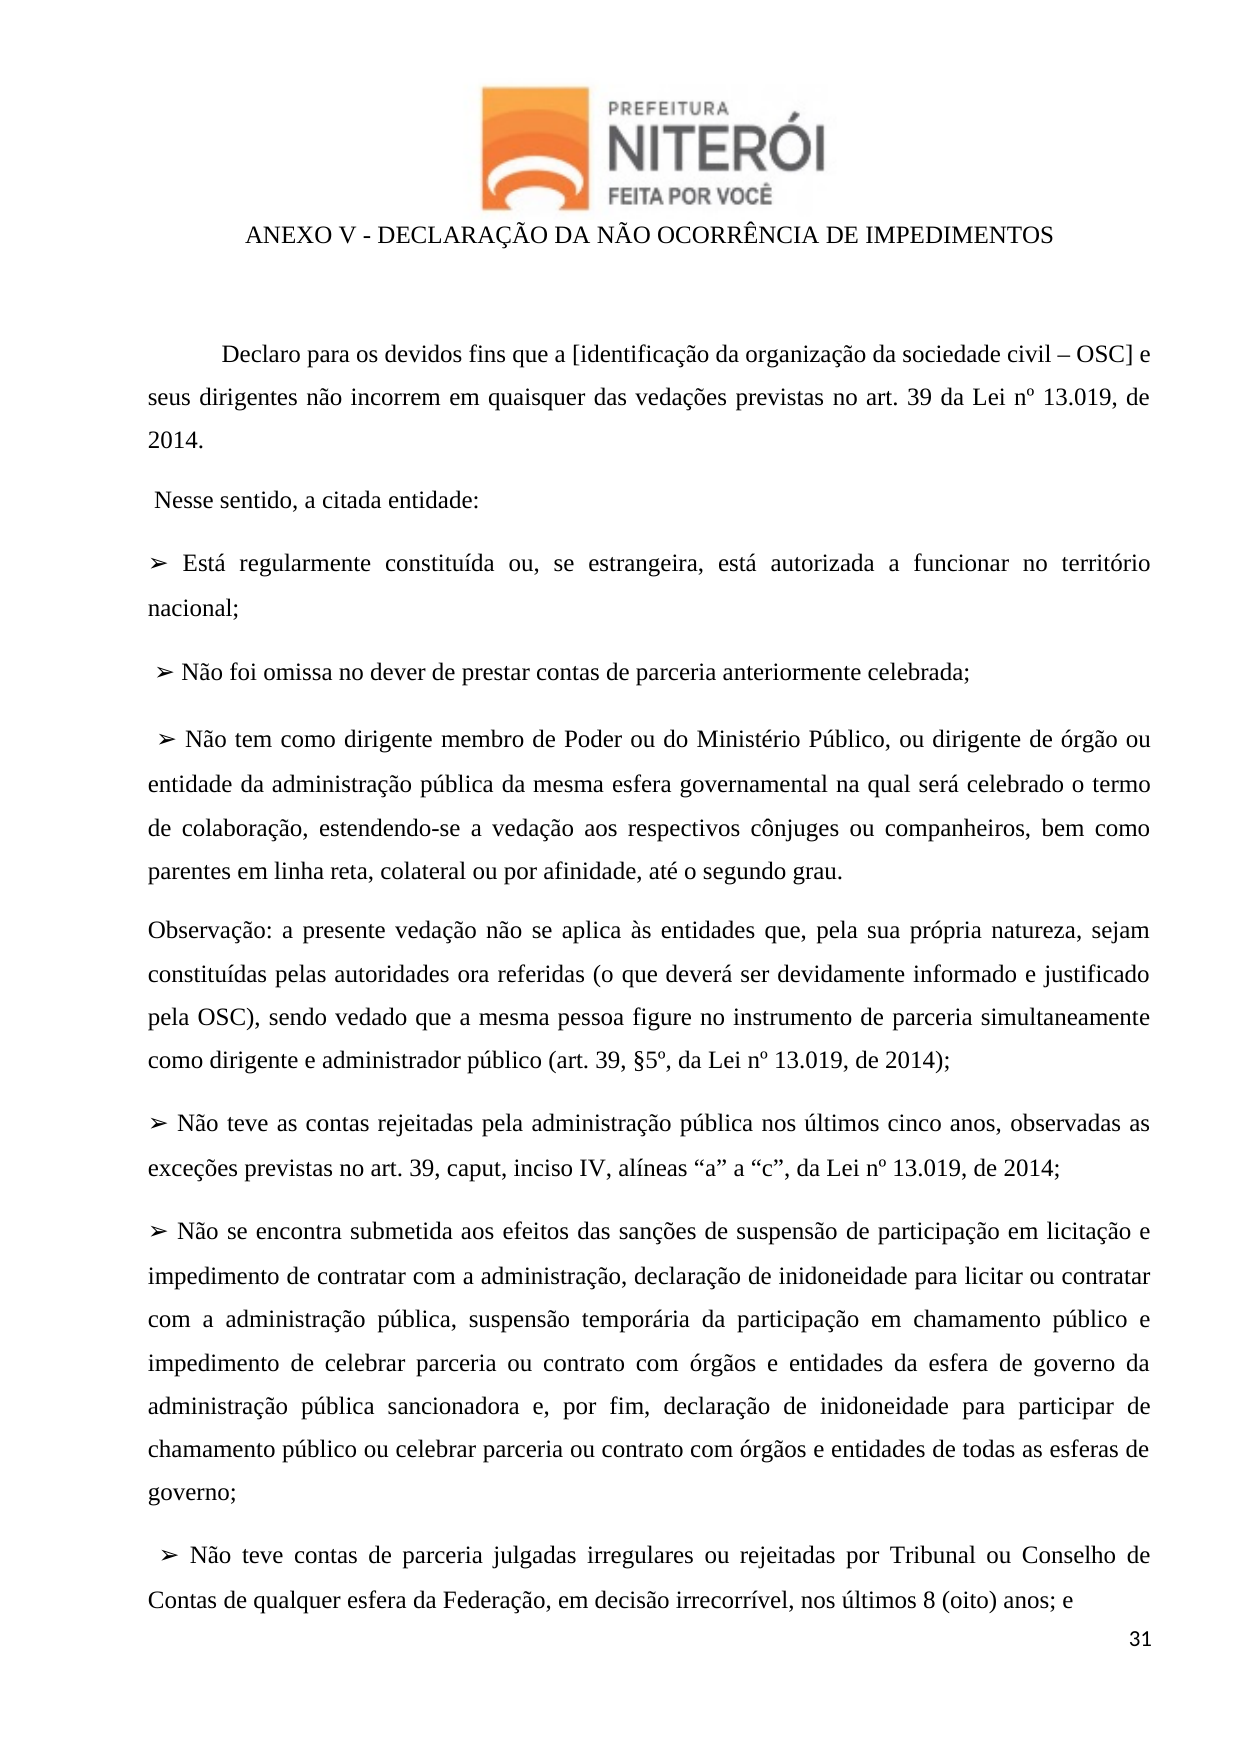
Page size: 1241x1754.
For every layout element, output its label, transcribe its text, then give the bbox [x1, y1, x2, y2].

text Nesse sentido, a citada entidade: [148, 485, 1152, 514]
picture [462, 73, 838, 220]
text Observação: a presente vedação não se aplica às entidades que, pela sua própria natureza, sejam constituídas pelas autoridades ora referidas (o que deverá ser devidamente informado e justificado pela OSC), sendo vedado que a mesma pessoa figure no instrumento de parceria simultaneamente como dirigente e administrador público (art. 39, §5º, da Lei nº 13.019, de 2014); [148, 916, 1152, 1074]
text ANEXO V - DECLARAÇÃO DA NÃO OCORRÊNCIA DE IMPEDIMENTOS [148, 220, 1152, 248]
text ➢ Não foi omissa no dever de prestar contas de parceria anteriormente celebrada; [148, 653, 1152, 687]
text ➢ Não teve as contas rejeitadas pela administração pública nos últimos cinco anos, observadas as exceções previstas no art. 39, caput, inciso IV, alíneas “a” a “c”, da Lei nº 13.019, de 2014; [148, 1105, 1152, 1182]
text ➢ Não tem como dirigente membro de Poder ou do Ministério Público, ou dirigente de órgão ou entidade da administração pública da mesma esfera governamental na qual será celebrado o termo de colaboração, estendendo-se a vedação aos respectivos cônjuges ou companheiros, bem como parentes em linha reta, colateral ou por afinidade, até o segundo grau. [148, 721, 1152, 884]
text ➢ Está regularmente constituída ou, se estrangeira, está autorizada a funcionar no território nacional; [148, 545, 1152, 622]
text ➢ Não teve contas de parceria julgadas irregulares ou rejeitadas por Tribunal ou Conselho de Contas de qualquer esfera da Federação, em decisão irrecorrível, nos últimos 8 (oito) anos; e [148, 1537, 1152, 1614]
text Declaro para os devidos fins que a [identificação da organização da sociedade civil – OSC] e seus dirigentes não incorrem em quaisquer das vedações previstas no art. 39 da Lei nº 13.019, de 2014. [148, 339, 1152, 454]
text ➢ Não se encontra submetida aos efeitos das sanções de suspensão de participação em licitação e impedimento de contratar com a administração, declaração de inidoneidade para licitar ou contratar com a administração pública, suspensão temporária da participação em chamamento público e impedimento de celebrar parceria ou contrato com órgãos e entidades da esfera de governo da administração pública sancionadora e, por fim, declaração de inidoneidade para participar de chamamento público ou celebrar parceria ou contrato com órgãos e entidades de todas as esferas de governo; [148, 1213, 1152, 1506]
